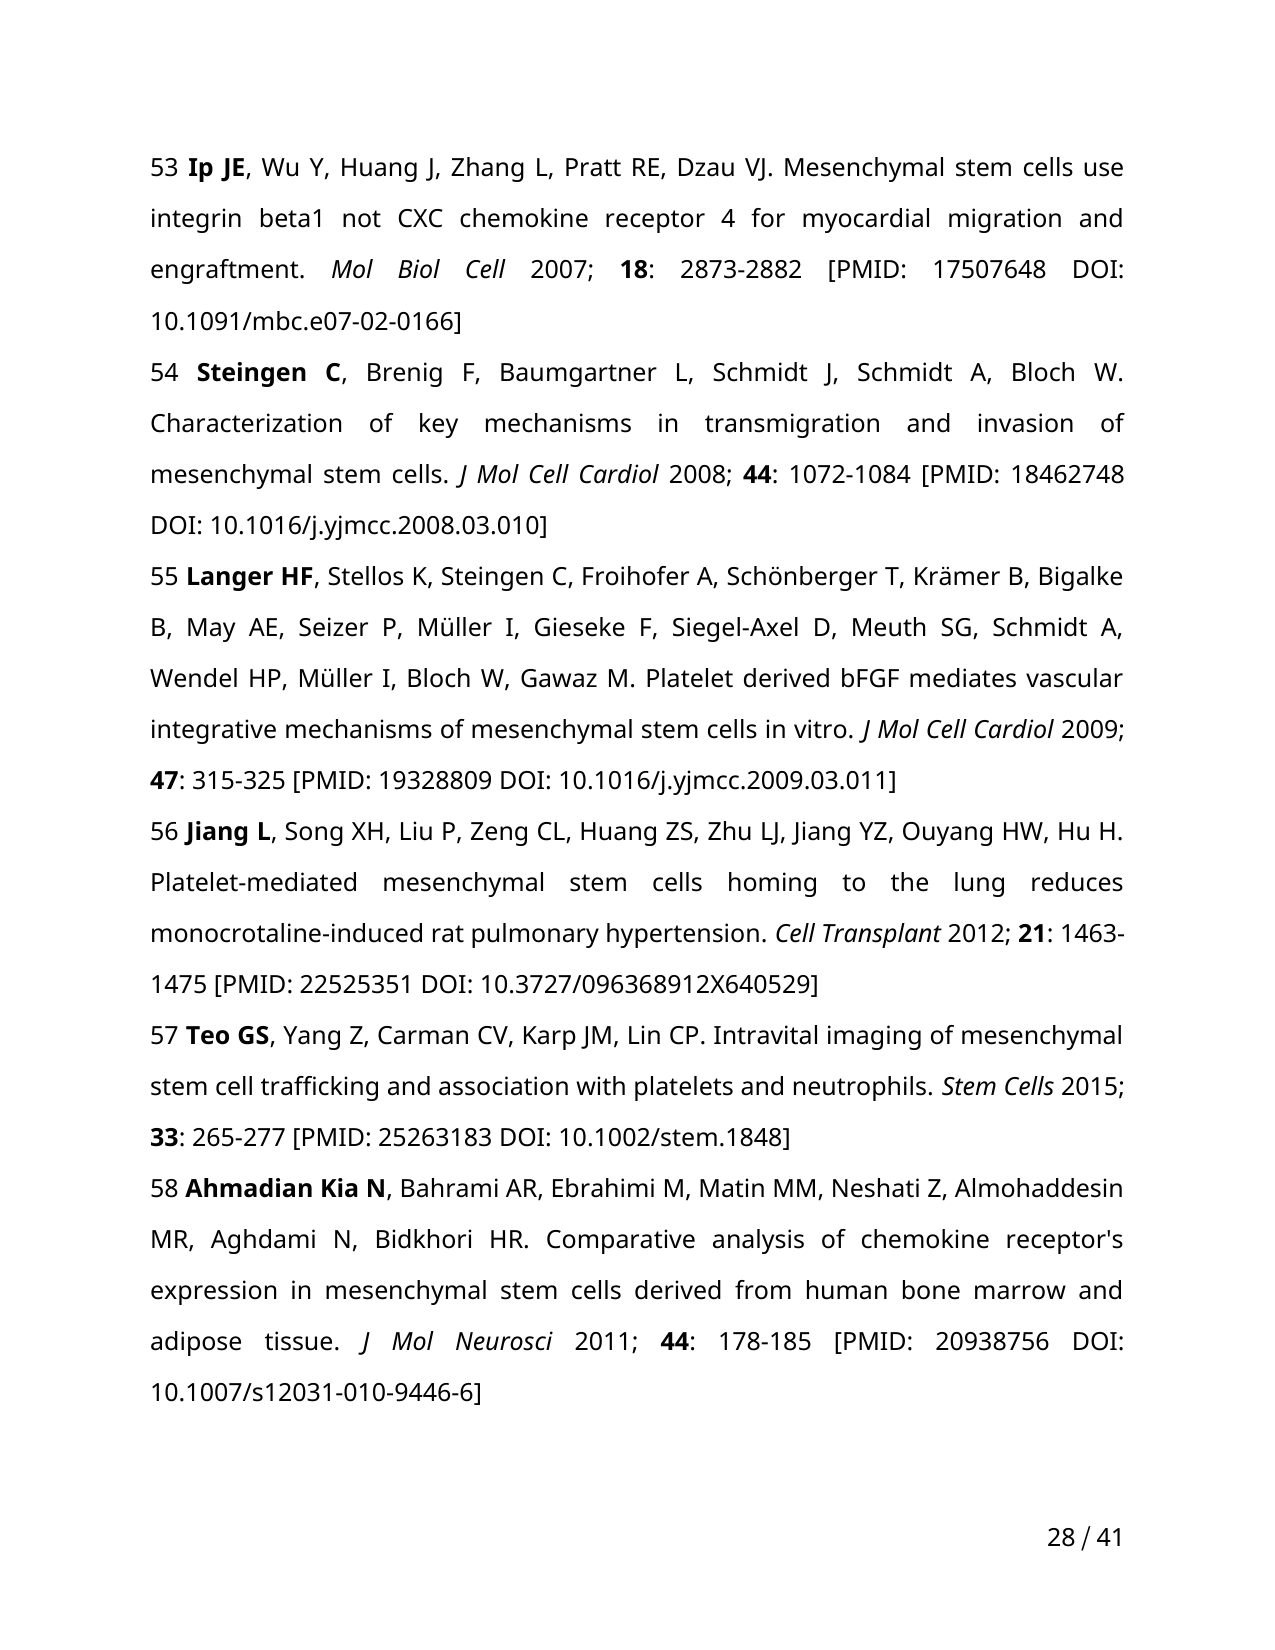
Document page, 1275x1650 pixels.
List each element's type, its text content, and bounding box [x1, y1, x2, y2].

text 57 Teo GS, Yang Z, Carman CV, Karp JM, Lin CP. Intravital imaging of mesenchymal stem cell trafficking and association with platelets and neutrophils. Stem Cells 2015; 33: 265-277 [PMID: 25263183 DOI: 10.1002/stem.1848] [150, 1018, 1125, 1154]
text 58 Ahmadian Kia N, Bahrami AR, Ebrahimi M, Matin MM, Neshati Z, Almohaddesin MR, Aghdami N, Bidkhori HR. Comparative analysis of chemokine receptor's expression in mesenchymal stem cells derived from human bone marrow and adipose tissue. J Mol Neurosci 2011; 44: 178-185 [PMID: 20938756 DOI: 10.1007/s12031-010-9446-6] [150, 1171, 1125, 1409]
text 55 Langer HF, Stellos K, Steingen C, Froihofer A, Schönberger T, Krämer B, Bigalke B, May AE, Seizer P, Müller I, Gieseke F, Siegel-Axel D, Meuth SG, Schmidt A, Wendel HP, Müller I, Bloch W, Gawaz M. Platelet derived bFGF mediates vascular integrative mechanisms of mesenchymal stem cells in vitro. J Mol Cell Cardiol 2009; 47: 315-325 [PMID: 19328809 DOI: 10.1016/j.yjmcc.2009.03.011] [150, 558, 1125, 797]
text 54 Steingen C, Brenig F, Baumgartner L, Schmidt J, Schmidt A, Bloch W. Characterization of key mechanisms in transmigration and invasion of mesenchymal stem cells. J Mol Cell Cardiol 2008; 44: 1072-1084 [PMID: 18462748 DOI: 10.1016/j.yjmcc.2008.03.010] [150, 354, 1125, 541]
text 53 Ip JE, Wu Y, Huang J, Zhang L, Pratt RE, Dzau VJ. Mesenchymal stem cells use integrin beta1 not CXC chemokine receptor 4 for myocardial migration and engraftment. Mol Biol Cell 2007; 18: 2873-2882 [PMID: 17507648 DOI: 10.1091/mbc.e07-02-0166] [150, 150, 1125, 337]
text 56 Jiang L, Song XH, Liu P, Zeng CL, Huang ZS, Zhu LJ, Jiang YZ, Ouyang HW, Hu H. Platelet-mediated mesenchymal stem cells homing to the lung reduces monocrotaline-induced rat pulmonary hypertension. Cell Transplant 2012; 21: 1463-1475 [PMID: 22525351 DOI: 10.3727/096368912X640529] [150, 813, 1125, 1001]
